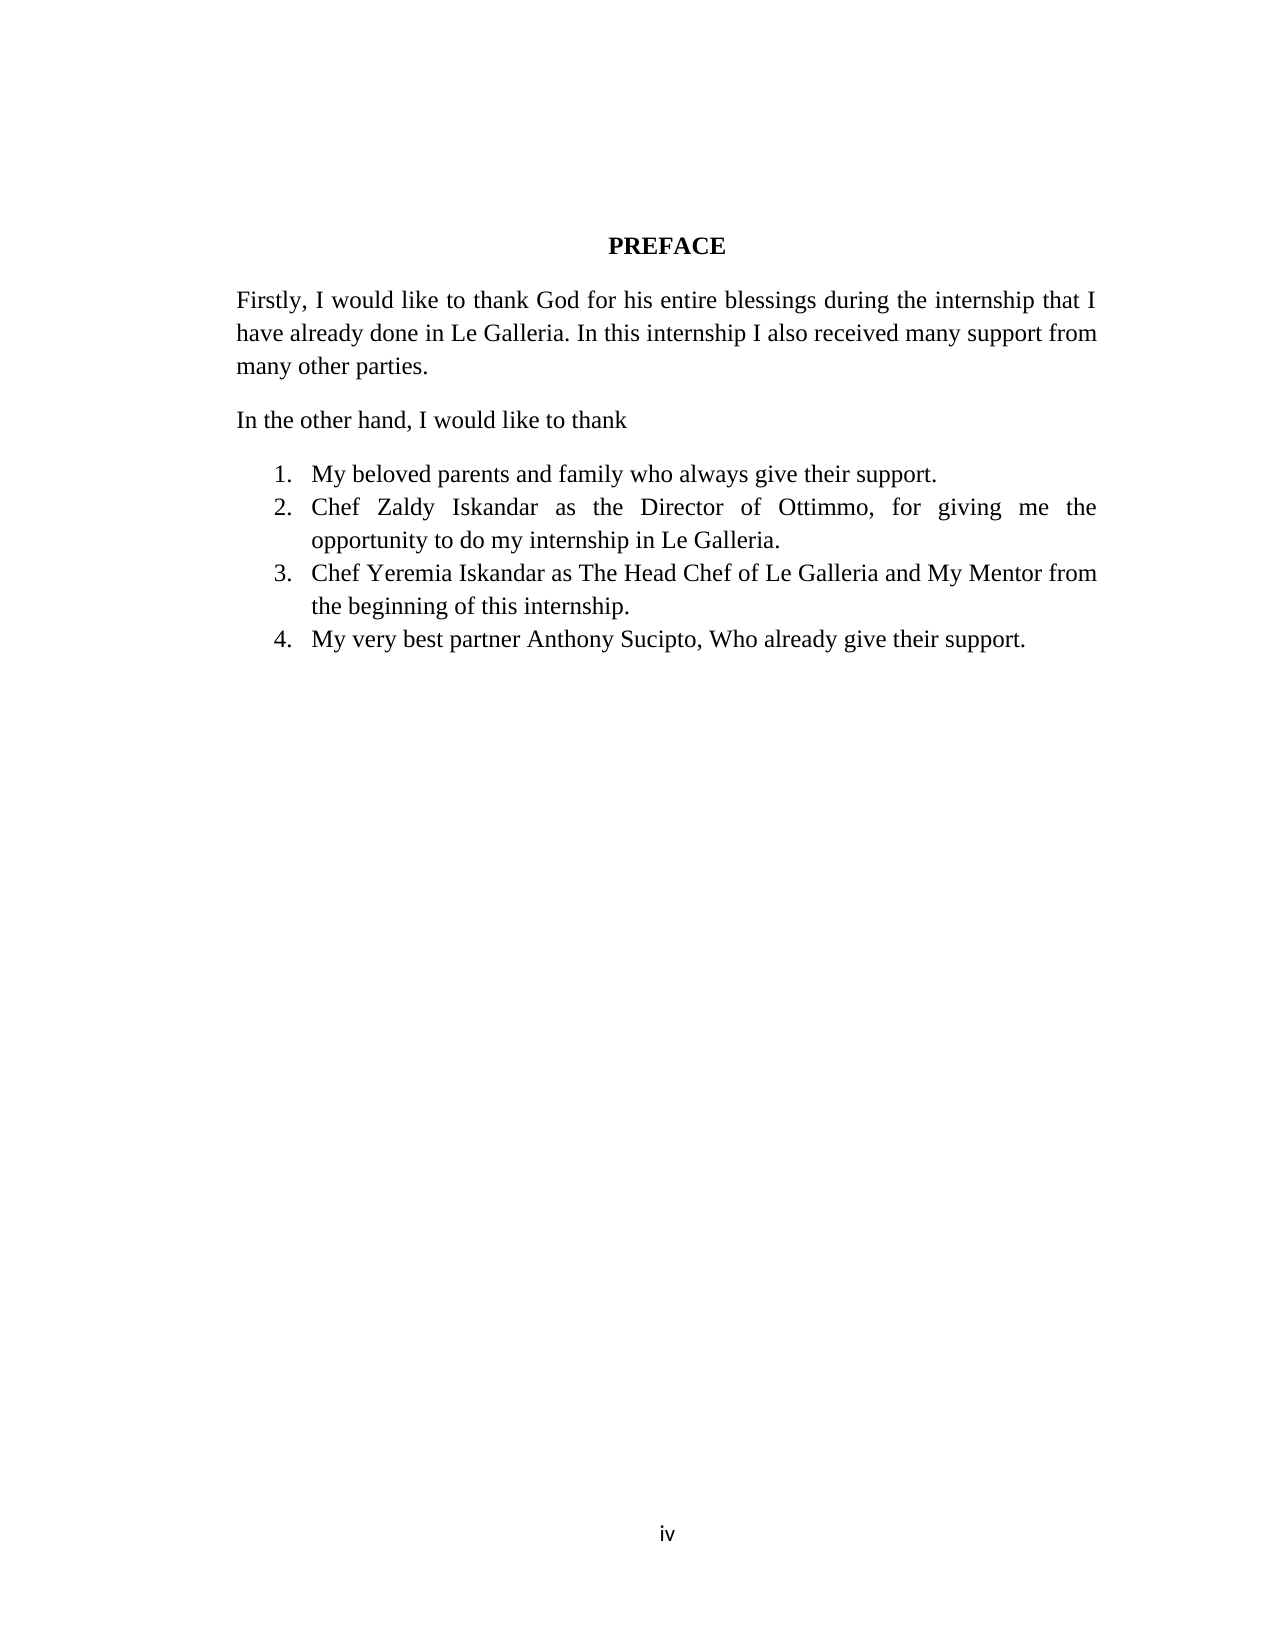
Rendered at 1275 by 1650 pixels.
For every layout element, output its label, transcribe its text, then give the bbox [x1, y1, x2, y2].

text In the other hand, I would like to thank [236, 405, 1098, 433]
list Chef Yeremia Iskandar as The Head Chef of Le Galleria and My Mentor from the beginning of this internship. [274, 558, 1098, 619]
list Chef Zaldy Iskandar as the Director of Ottimmo, for giving me the opportunity to do my internship in Le Galleria. [274, 492, 1098, 553]
list My very best partner Anthony Sucipto, Who already give their support. [274, 624, 1098, 652]
text PREFACE [236, 231, 1098, 260]
text Firstly, I would like to thank God for his entire blessings during the internship that I have already done in Le Galleria. In this internship I also received many support from many other parties. [236, 285, 1098, 380]
list My beloved parents and family who always give their support. [274, 459, 1098, 487]
